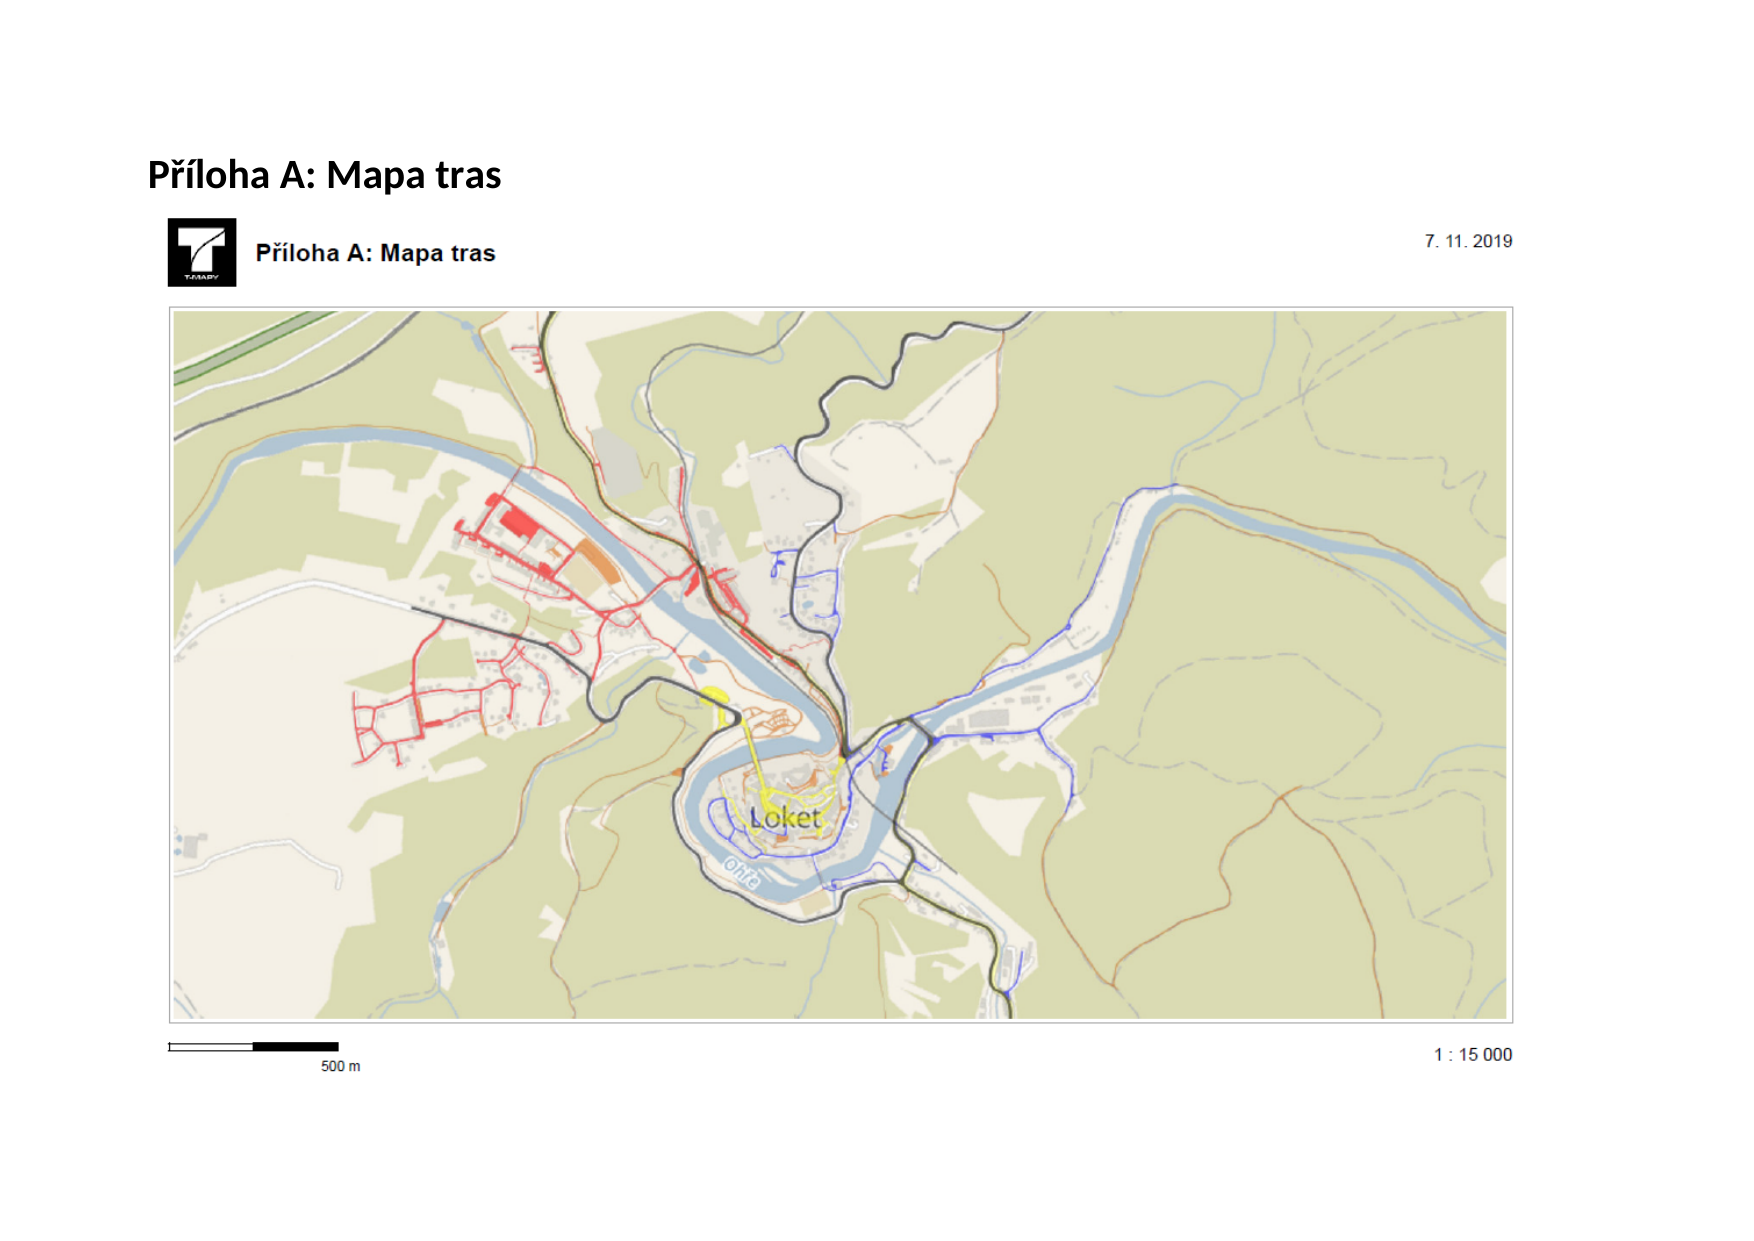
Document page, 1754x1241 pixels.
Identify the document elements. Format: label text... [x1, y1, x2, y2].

picture [147, 202, 1539, 1091]
text Příloha A: Mapa tras [148, 148, 1606, 198]
